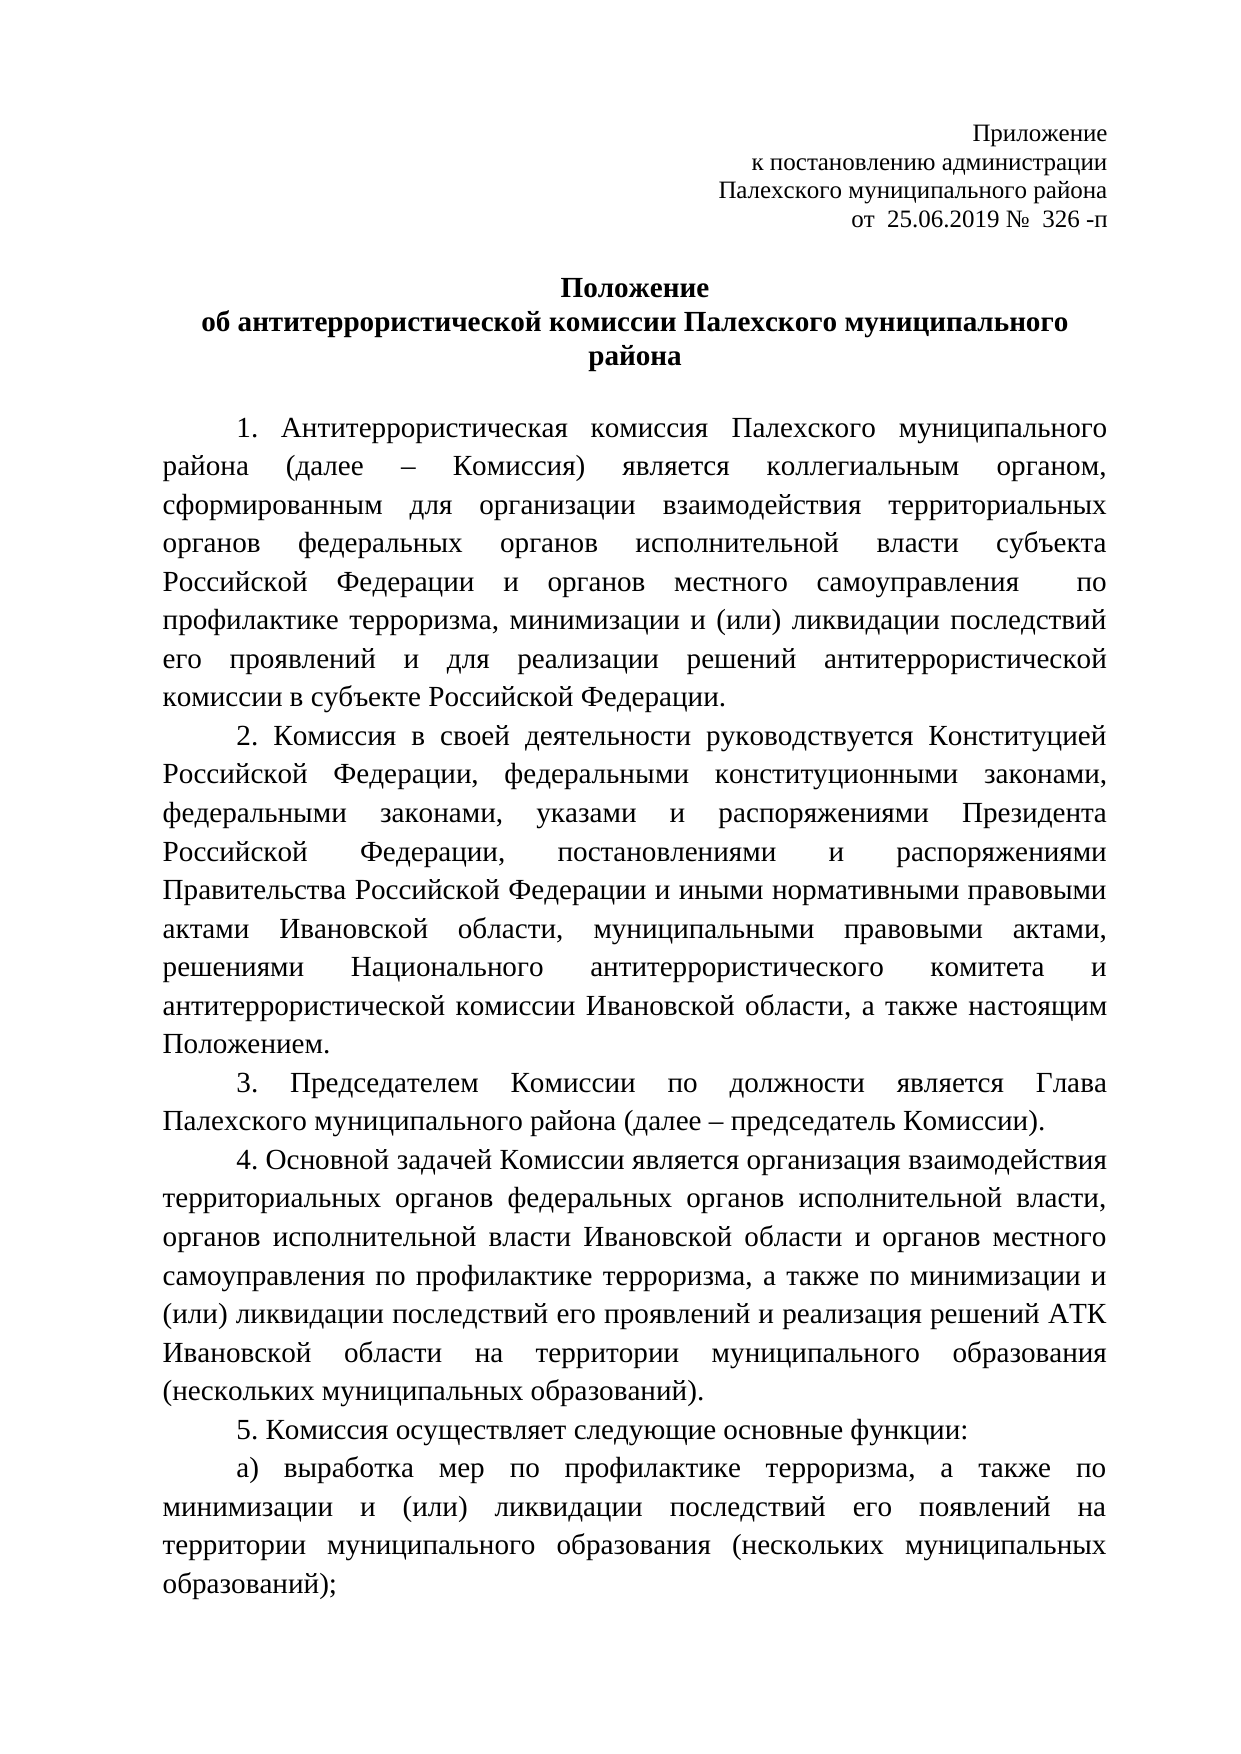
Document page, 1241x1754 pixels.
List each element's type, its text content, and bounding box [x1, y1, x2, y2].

text а) выработка мер по профилактике терроризма, а также по минимизации и (или) ликвидации последствий его появлений на территории муниципального образования (нескольких муниципальных образований); [162, 1450, 1107, 1599]
text 4. Основной задачей Комиссии является организация взаимодействия территориальных органов федеральных органов исполнительной власти, органов исполнительной власти Ивановской области и органов местного самоуправления по профилактике терроризма, а также по минимизации и (или) ликвидации последствий его проявлений и реализация решений АТК Ивановской области на территории муниципального образования (нескольких муниципальных образований). [162, 1142, 1107, 1407]
text от 25.06.2019 № 326 -п [162, 204, 1107, 233]
text 3. Председателем Комиссии по должности является Глава Палехского муниципального района (далее – председатель Комиссии). [162, 1065, 1107, 1137]
text 5. Комиссия осуществляет следующие основные функции: [162, 1412, 1107, 1445]
text 1. Антитеррористическая комиссия Палехского муниципального района (далее – Комиссия) является коллегиальным органом, сформированным для организации взаимодействия территориальных органов федеральных органов исполнительной власти субъекта Российской Федерации и органов местного самоуправления по профилактике терроризма, минимизации и (или) ликвидации последствий его проявлений и для реализации решений антитеррористической комиссии в субъекте Российской Федерации. [162, 410, 1107, 713]
text 2. Комиссия в своей деятельности руководствуется Конституцией Российской Федерации, федеральными конституционными законами, федеральными законами, указами и распоряжениями Президента Российской Федерации, постановлениями и распоряжениями Правительства Российской Федерации и иными нормативными правовыми актами Ивановской области, муниципальными правовыми актами, решениями Национального антитеррористического комитета и антитеррористической комиссии Ивановской области, а также настоящим Положением. [162, 718, 1107, 1060]
text к постановлению администрации [162, 147, 1107, 176]
text Приложение [162, 118, 1107, 147]
text об антитеррористической комиссии Палехского муниципального района [162, 304, 1107, 371]
text Палехского муниципального района [162, 176, 1107, 204]
text Положение [162, 271, 1107, 304]
